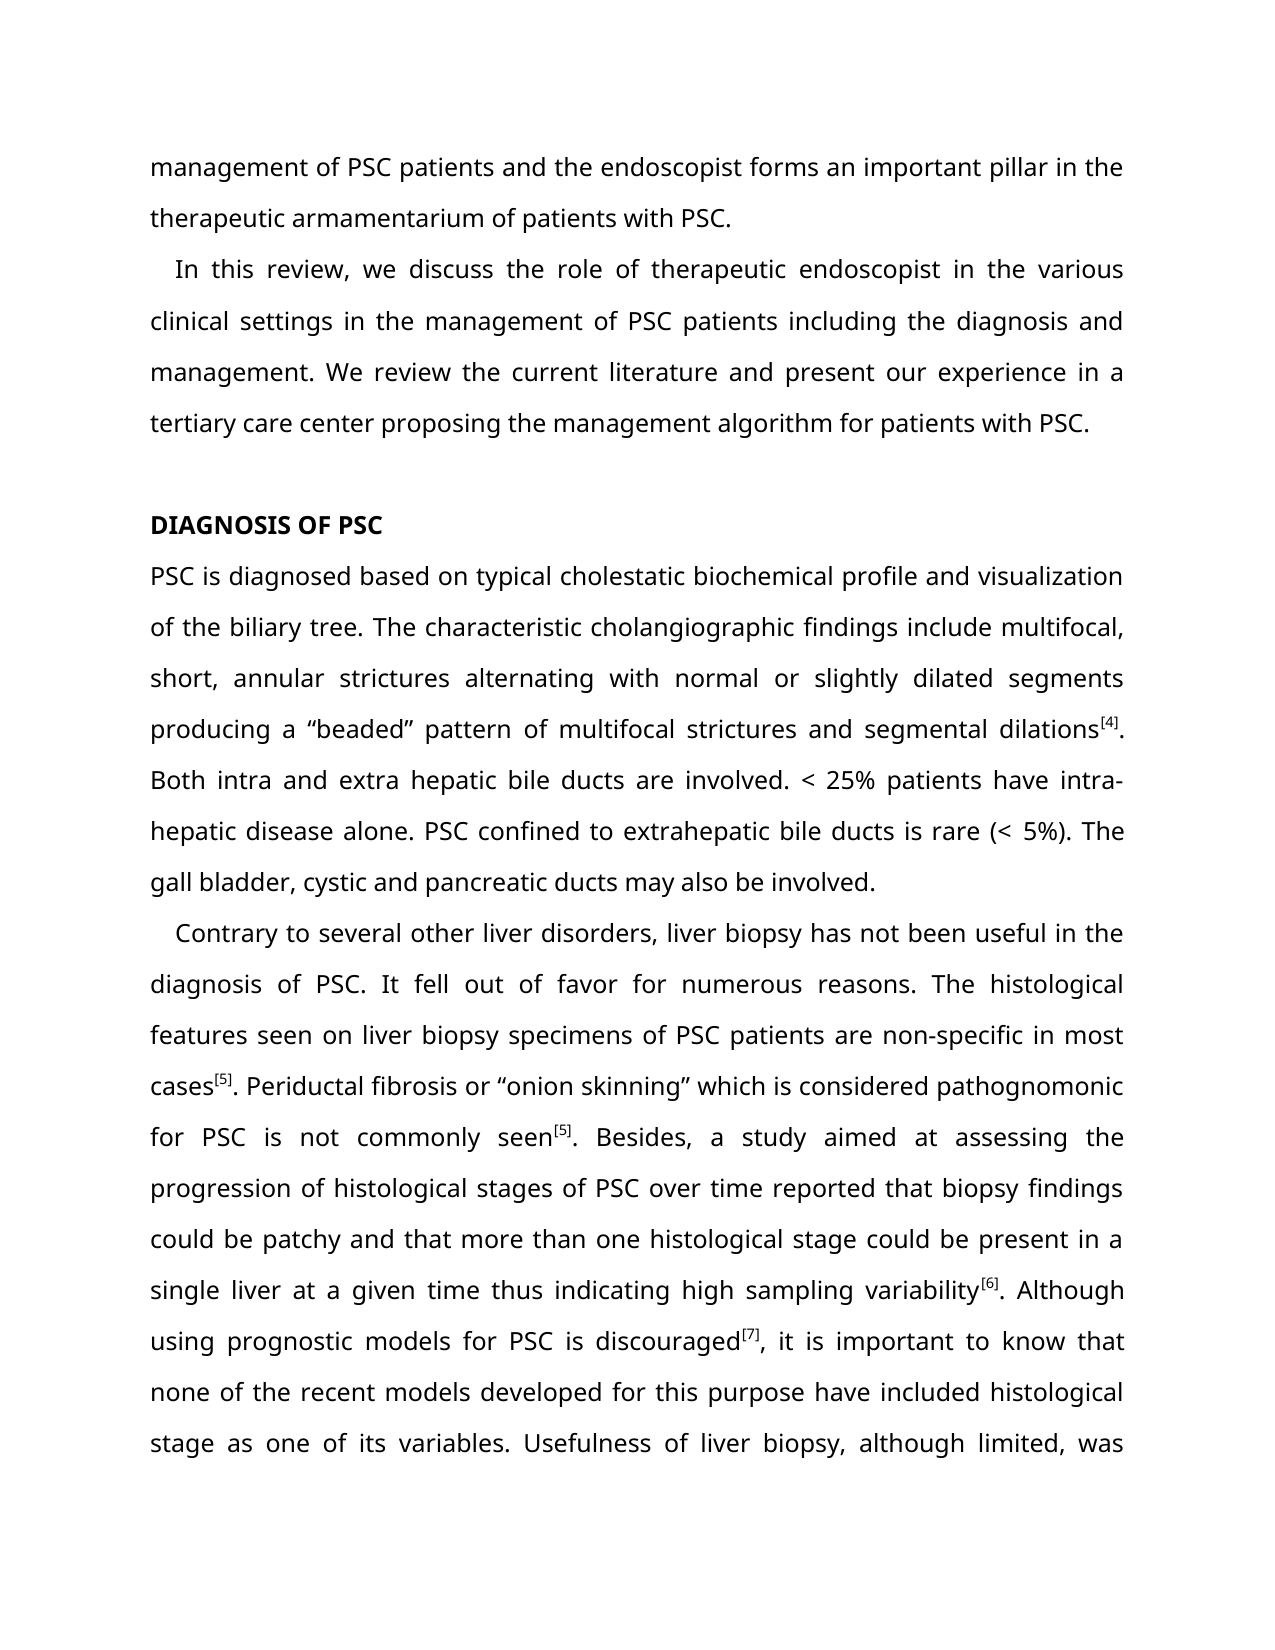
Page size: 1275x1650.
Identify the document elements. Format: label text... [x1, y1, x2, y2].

text DIAGNOSIS OF PSC [150, 507, 1125, 541]
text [150, 916, 1125, 1460]
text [150, 150, 1125, 235]
text PSC is diagnosed based on typical cholestatic biochemical profile and visualization of the biliary tree. The characteristic cholangiographic findings include multifocal, short, annular strictures alternating with normal or slightly dilated segments producing a “beaded” pattern of multifocal strictures and segmental dilations[4]. Both intra and extra hepatic bile ducts are involved. < 25% patients have intra-hepatic disease alone. PSC confined to extrahepatic bile ducts is rare (< 5%). The gall bladder, cystic and pancreatic ducts may also be involved. [150, 558, 1125, 899]
text In this review, we discuss the role of therapeutic endoscopist in the various clinical settings in the management of PSC patients including the diagnosis and management. We review the current literature and present our experience in a tertiary care center proposing the management algorithm for patients with PSC. [150, 252, 1125, 439]
